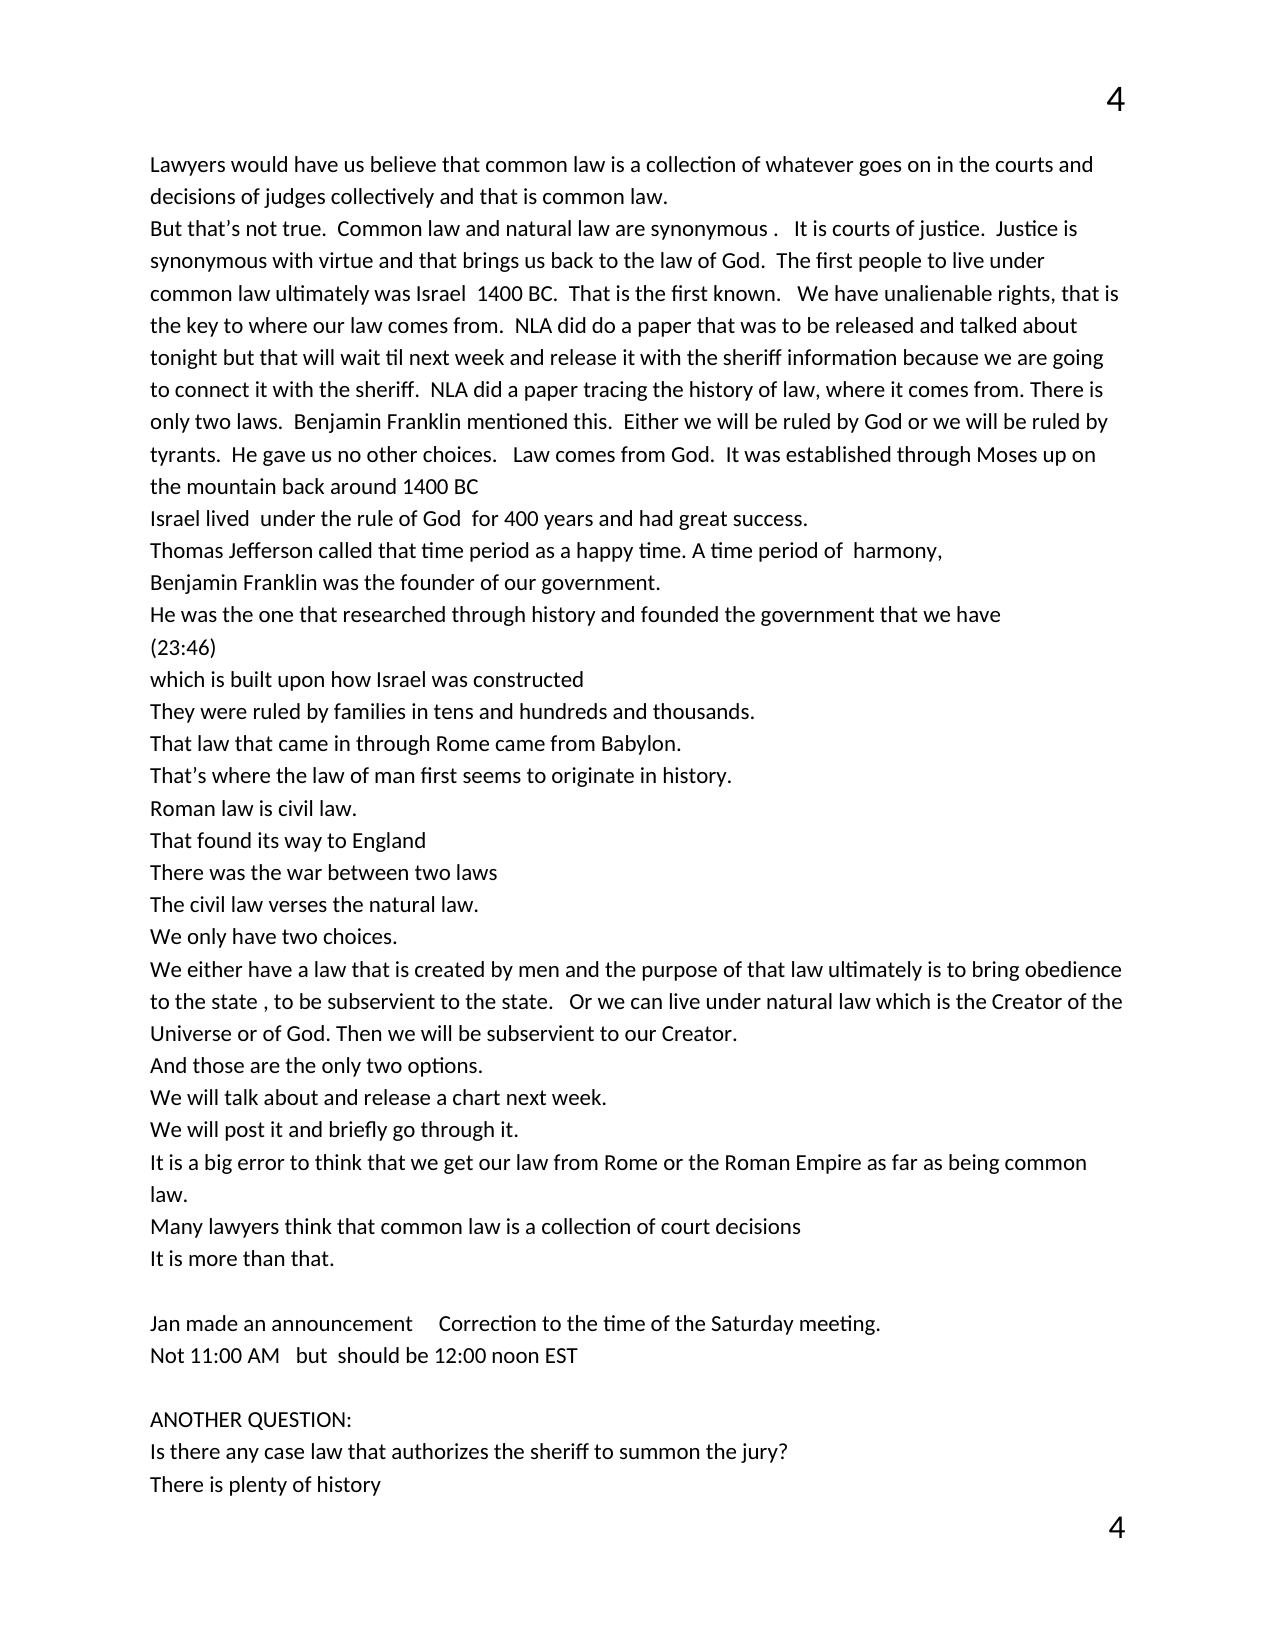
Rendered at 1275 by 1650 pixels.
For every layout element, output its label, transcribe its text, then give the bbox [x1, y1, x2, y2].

text There is plenty of history [150, 1470, 1125, 1498]
text Not 11:00 AM but should be 12:00 noon EST [150, 1341, 1125, 1369]
text And those are the only two options. [150, 1051, 1125, 1079]
text which is built upon how Israel was constructed [150, 665, 1125, 693]
text We will talk about and release a chart next week. [150, 1083, 1125, 1111]
text It is a big error to think that we get our law from Rome or the Roman Empire as far as being common law. [150, 1148, 1125, 1208]
text We will post it and briefly go through it. [150, 1116, 1125, 1144]
text Thomas Jefferson called that time period as a happy time. A time period of harmony, [150, 536, 1125, 564]
text Roman law is civil law. [150, 794, 1125, 822]
text (23:46) [150, 633, 1125, 661]
text Benjamin Franklin was the founder of our government. [150, 568, 1125, 596]
text It is more than that. [150, 1244, 1125, 1272]
text That’s where the law of man first seems to originate in history. [150, 762, 1125, 789]
text That law that came in through Rome came from Babylon. [150, 729, 1125, 757]
text That found its way to England [150, 826, 1125, 854]
text We only have two choices. [150, 922, 1125, 951]
text ANOTHER QUESTION: [150, 1405, 1125, 1433]
text He was the one that researched through history and founded the government that we have [150, 601, 1125, 629]
text Is there any case law that authorizes the sheriff to summon the jury? [150, 1437, 1125, 1466]
text Jan made an announcement Correction to the time of the Saturday meeting. [150, 1309, 1125, 1337]
text The civil law verses the natural law. [150, 890, 1125, 918]
text Lawyers would have us believe that common law is a collection of whatever goes on in the courts and decisions of judges collectively and that is common law. [150, 150, 1125, 210]
text But that’s not true. Common law and natural law are synonymous . It is courts of justice. Justice is synonymous with virtue and that brings us back to the law of God. The first people to live under common law ultimately was Israel 1400 BC. That is the first known. We have unalienable rights, that is the key to where our law comes from. NLA did do a paper that was to be released and talked about tonight but that will wait til next week and release it with the sheriff information because we are going to connect it with the sheriff. NLA did a paper tracing the history of law, where it comes from. There is only two laws. Benjamin Franklin mentioned this. Either we will be ruled by God or we will be ruled by tyrants. He gave us no other choices. Law comes from God. It was established through Moses up on the mountain back around 1400 BC [150, 214, 1125, 500]
text Many lawyers think that common law is a collection of court decisions [150, 1212, 1125, 1240]
text We either have a law that is created by men and the purpose of that law ultimately is to bring obedience to the state , to be subservient to the state. Or we can live under natural law which is the Creator of the Universe or of God. Then we will be subservient to our Creator. [150, 955, 1125, 1047]
text There was the war between two laws [150, 858, 1125, 886]
text They were ruled by families in tens and hundreds and thousands. [150, 697, 1125, 725]
text Israel lived under the rule of God for 400 years and had great success. [150, 504, 1125, 532]
